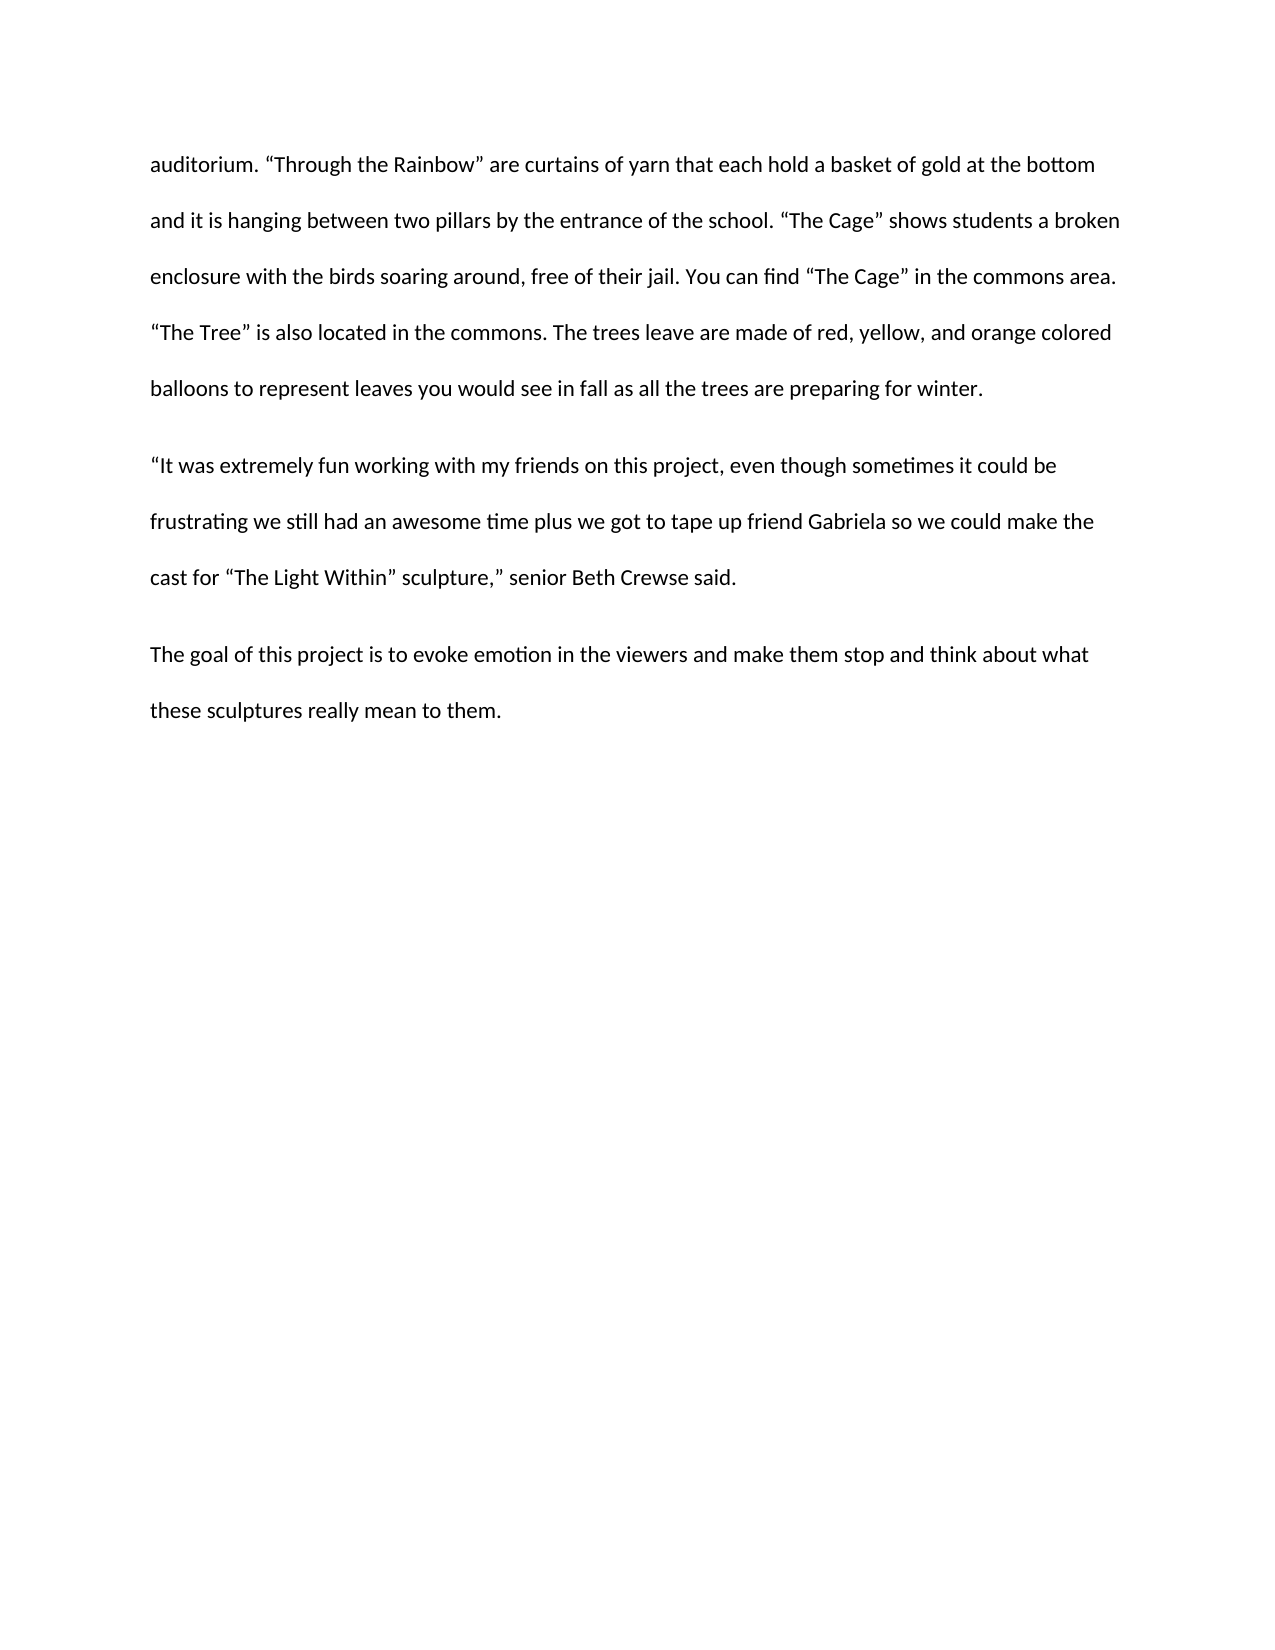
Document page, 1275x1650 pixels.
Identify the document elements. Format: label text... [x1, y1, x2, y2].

text The goal of this project is to evoke emotion in the viewers and make them stop and think about what these sculptures really mean to them. [150, 640, 1125, 724]
text “It was extremely fun working with my friends on this project, even though sometimes it could be frustrating we still had an awesome time plus we got to tape up friend Gabriela so we could make the cast for “The Light Within” sculpture,” senior Beth Crewse said. [150, 451, 1125, 591]
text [150, 150, 1125, 402]
